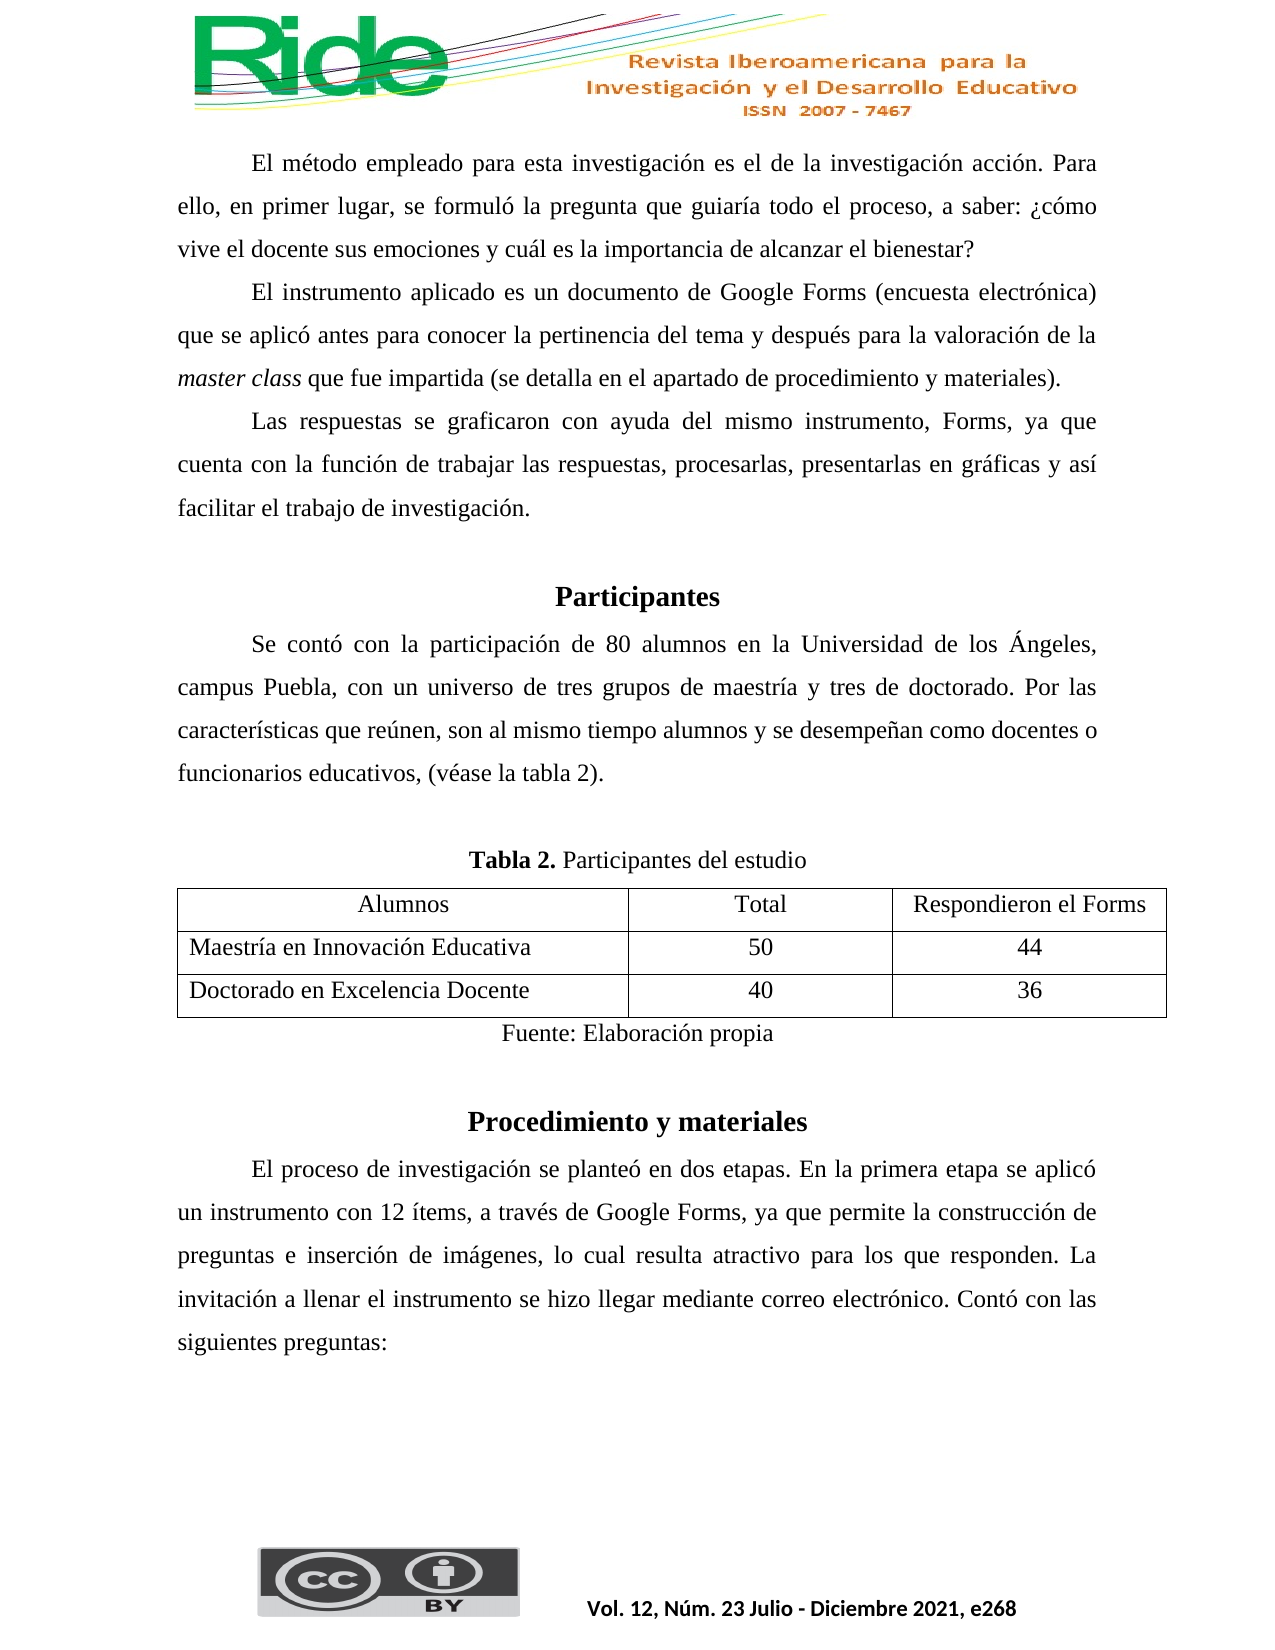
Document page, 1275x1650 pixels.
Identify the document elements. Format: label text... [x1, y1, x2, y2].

table_header Total [629, 889, 892, 931]
table_cell 50 [629, 932, 892, 974]
table_cell Maestría en Innovación Educativa [178, 932, 628, 974]
table_cell 36 [893, 975, 1166, 1017]
text Procedimiento y materiales [177, 1104, 1098, 1137]
picture [257, 1547, 520, 1617]
text Participantes [177, 579, 1098, 612]
table_cell Doctorado en Excelencia Docente [178, 975, 628, 1017]
text Tabla 2. Participantes del estudio [177, 845, 1098, 873]
table_header Respondieron el Forms [893, 889, 1166, 931]
text Se contó con la participación de 80 alumnos en la Universidad de los Ángeles, campus Puebla, con un universo de tres grupos de maestría y tres de doctorado. Por las características que reúnen, son al mismo tiempo alumnos y se desempeñan como docentes o funcionarios educativos, (véase la tabla 2). [177, 629, 1098, 787]
text Las respuestas se graficaron con ayuda del mismo instrumento, Forms, ya que cuenta con la función de trabajar las respuestas, procesarlas, presentarlas en gráficas y así facilitar el trabajo de investigación. [177, 406, 1098, 521]
text El instrumento aplicado es un documento de Google Forms (encuesta electrónica) que se aplicó antes para conocer la pertinencia del tema y después para la valoración de la master class que fue impartida (se detalla en el apartado de procedimiento y materiales). [177, 277, 1098, 392]
picture [194, 14, 1081, 119]
table_cell 44 [893, 932, 1166, 974]
text Fuente: Elaboración propia [177, 1018, 1098, 1046]
table_cell 40 [629, 975, 892, 1017]
text El método empleado para esta investigación es el de la investigación acción. Para ello, en primer lugar, se formuló la pregunta que guiaría todo el proceso, a saber: ¿cómo vive el docente sus emociones y cuál es la importancia de alcanzar el bienestar? [177, 148, 1098, 263]
text El proceso de investigación se planteó en dos etapas. En la primera etapa se aplicó un instrumento con 12 ítems, a través de Google Forms, ya que permite la construcción de preguntas e inserción de imágenes, lo cual resulta atractivo para los que responden. La invitación a llenar el instrumento se hizo llegar mediante correo electrónico. Contó con las siguientes preguntas: [177, 1154, 1098, 1356]
table_header Alumnos [178, 889, 628, 931]
